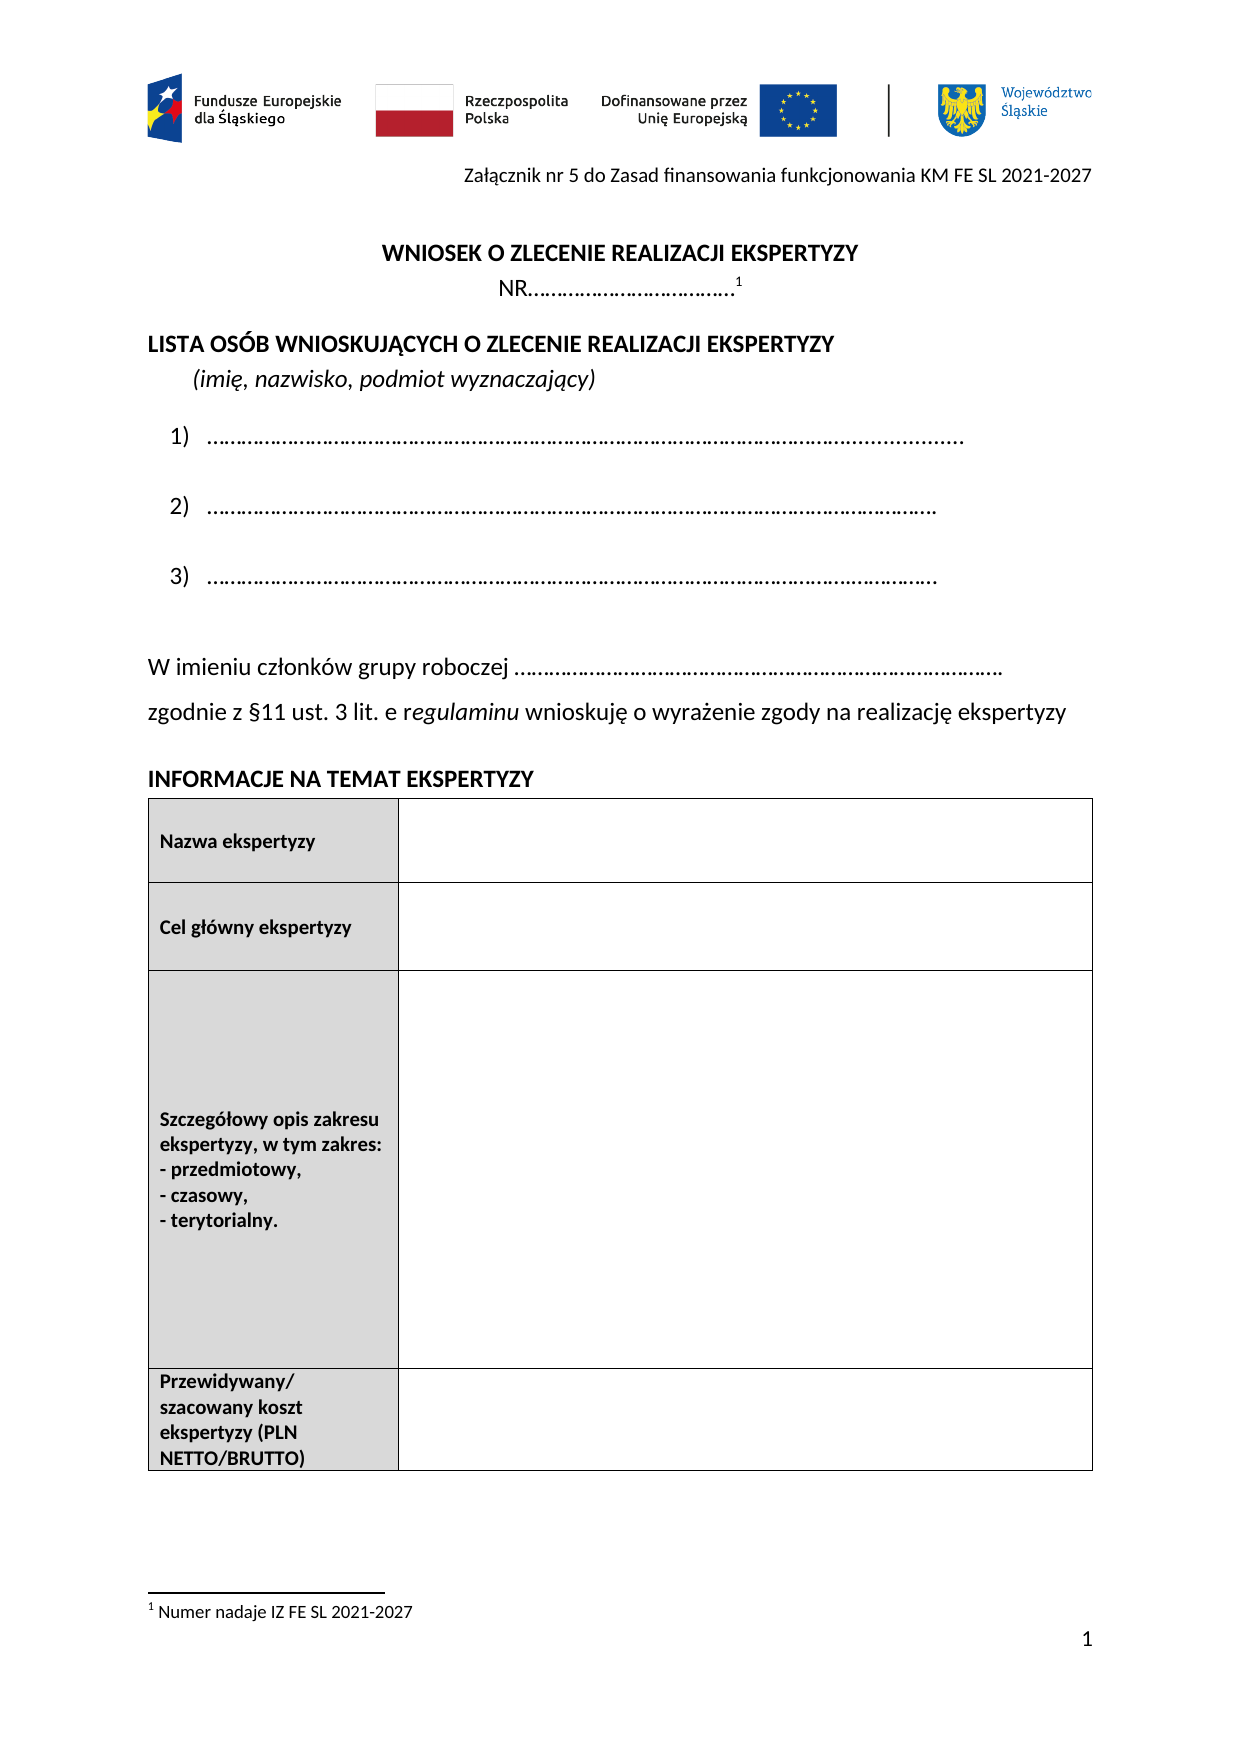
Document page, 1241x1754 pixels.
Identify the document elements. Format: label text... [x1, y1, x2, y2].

table_cell [399, 971, 1092, 1368]
text W imieniu członków grupy roboczej …………………………………………………………………………. [148, 651, 1092, 681]
table_header [399, 799, 1092, 882]
list …………………………………………………………………………………………………................... [169, 420, 1092, 450]
subtitle LISTA OSÓB WNIOSKUJĄCYCH O ZLECENIE REALIZACJI EKSPERTYZY [148, 328, 1092, 358]
picture [147, 73, 1092, 143]
text (imię, nazwisko, podmiot wyznaczający) [192, 363, 1092, 393]
list ………………………………………………………………………………………………………………. [169, 490, 1092, 520]
text NR……………………………… [148, 272, 1092, 303]
subtitle WNIOSEK O ZLECENIE REALIZACJI EKSPERTYZY [148, 237, 1092, 268]
subtitle INFORMACJE NA TEMAT EKSPERTYZY [148, 763, 1092, 793]
table_cell [399, 1369, 1092, 1470]
table_cell Cel główny ekspertyzy [149, 883, 398, 970]
text zgodnie z §11 ust. 3 lit. e regulaminu wnioskuję o wyrażenie zgody na realizację ekspertyzy [148, 696, 1092, 727]
table_cell Przewidywany/ szacowany koszt ekspertyzy (PLN NETTO/BRUTTO) [149, 1369, 398, 1470]
table_cell [399, 883, 1092, 970]
table_cell Szczegółowy opis zakresu ekspertyzy, w tym zakres: - przedmiotowy, - czasowy, - terytorialny. [149, 971, 398, 1368]
table_header Nazwa ekspertyzy [149, 799, 398, 882]
list ………………………………………………………………………………………………….…………… [169, 560, 1092, 590]
text Załącznik nr 5 do Zasad finansowania funkcjonowania KM FE SL 2021-2027 [369, 162, 1092, 187]
